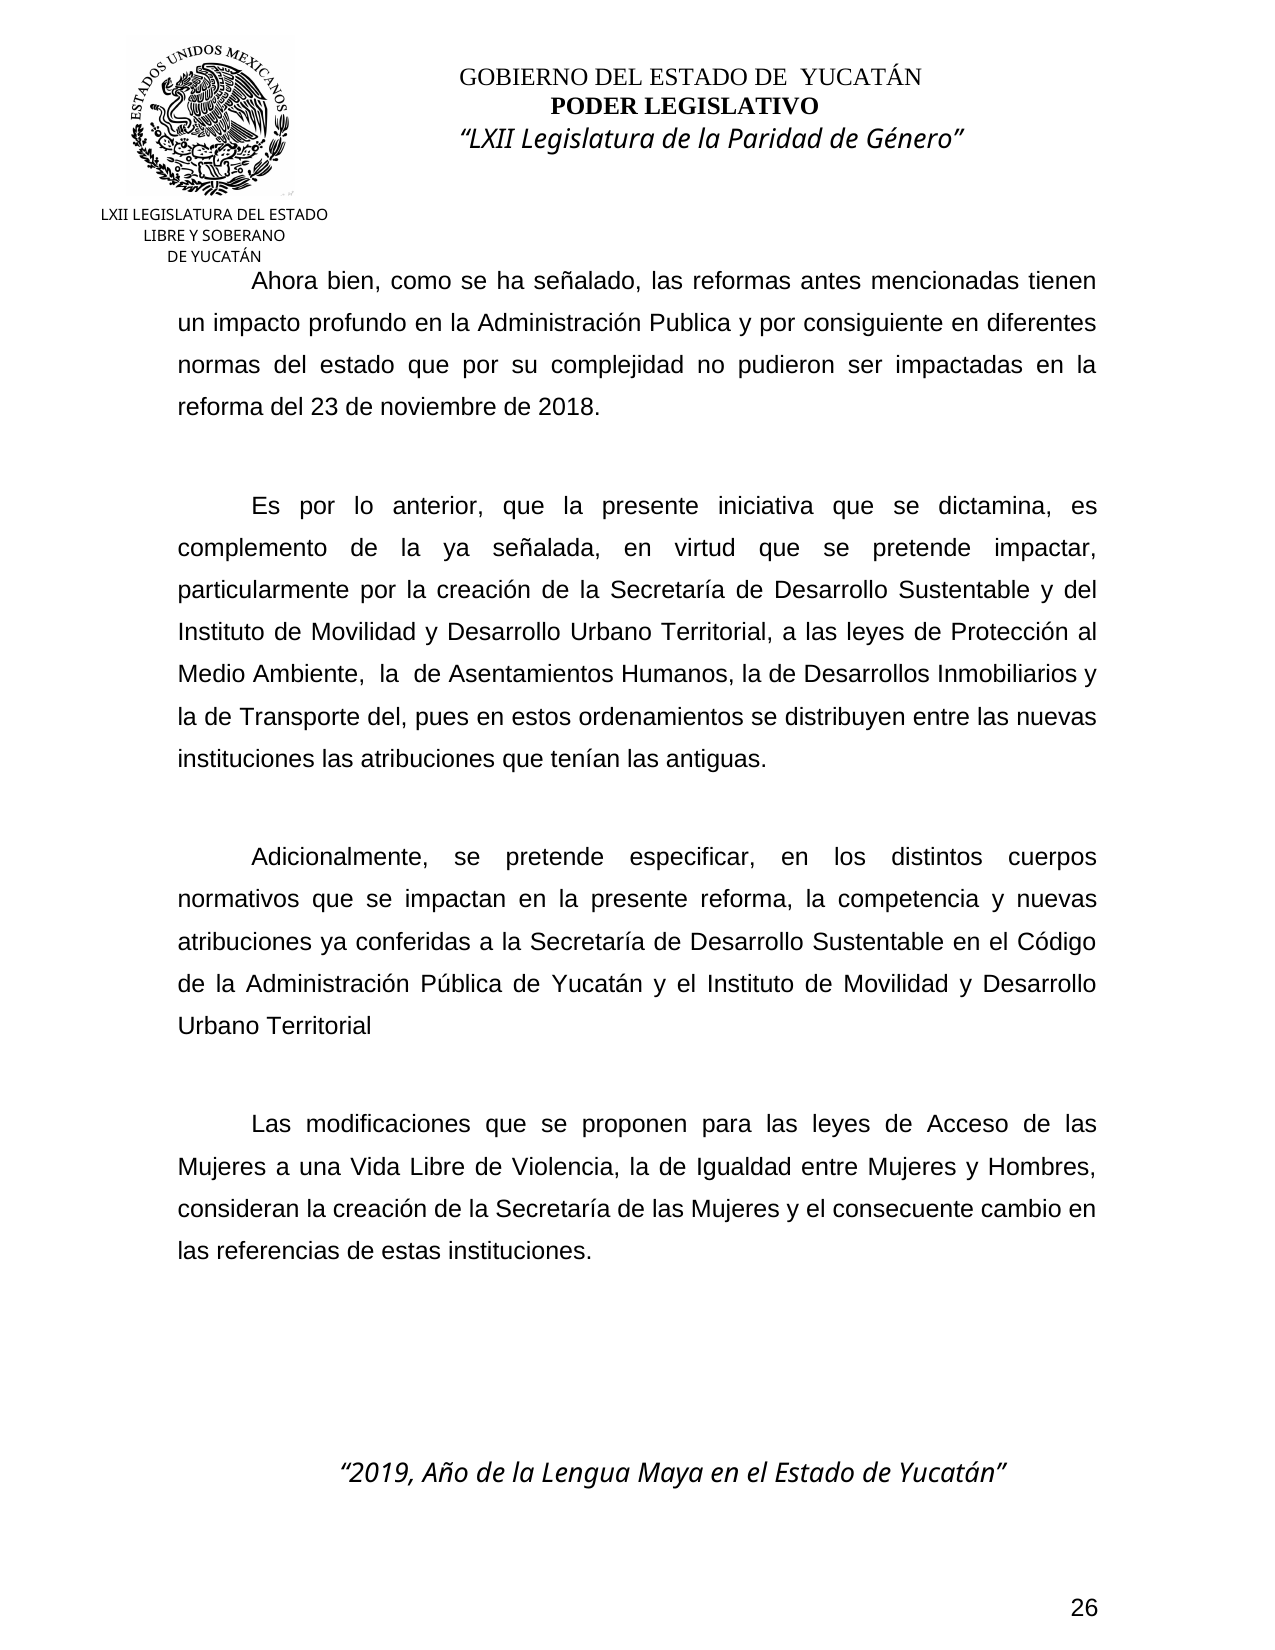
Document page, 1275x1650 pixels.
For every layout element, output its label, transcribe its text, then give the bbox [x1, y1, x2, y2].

text Es por lo anterior, que la presente iniciativa que se dictamina, es complemento de la ya señalada, en virtud que se pretende impactar, particularmente por la creación de la Secretaría de Desarrollo Sustentable y del Instituto de Movilidad y Desarrollo Urbano Territorial, a las leyes de Protección al Medio Ambiente, la de Asentamientos Humanos, la de Desarrollos Inmobiliarios y la de Transporte del, pues en estos ordenamientos se distribuyen entre las nuevas instituciones las atribuciones que tenían las antiguas. [177, 491, 1098, 773]
text Ahora bien, como se ha señalado, las reformas antes mencionadas tienen un impacto profundo en la Administración Publica y por consiguiente en diferentes normas del estado que por su complejidad no pudieron ser impactadas en la reforma del 23 de noviembre de 2018. [177, 266, 1098, 421]
text Las modificaciones que se proponen para las leyes de Acceso de las Mujeres a una Vida Libre de Violencia, la de Igualdad entre Mujeres y Hombres, consideran la creación de la Secretaría de las Mujeres y el consecuente cambio en las referencias de estas instituciones. [177, 1109, 1098, 1264]
picture [125, 35, 295, 195]
text Adicionalmente, se pretende especificar, en los distintos cuerpos normativos que se impactan en la presente reforma, la competencia y nuevas atribuciones ya conferidas a la Secretaría de Desarrollo Sustentable en el Código de la Administración Pública de Yucatán y el Instituto de Movilidad y Desarrollo Urbano Territorial [177, 842, 1098, 1040]
